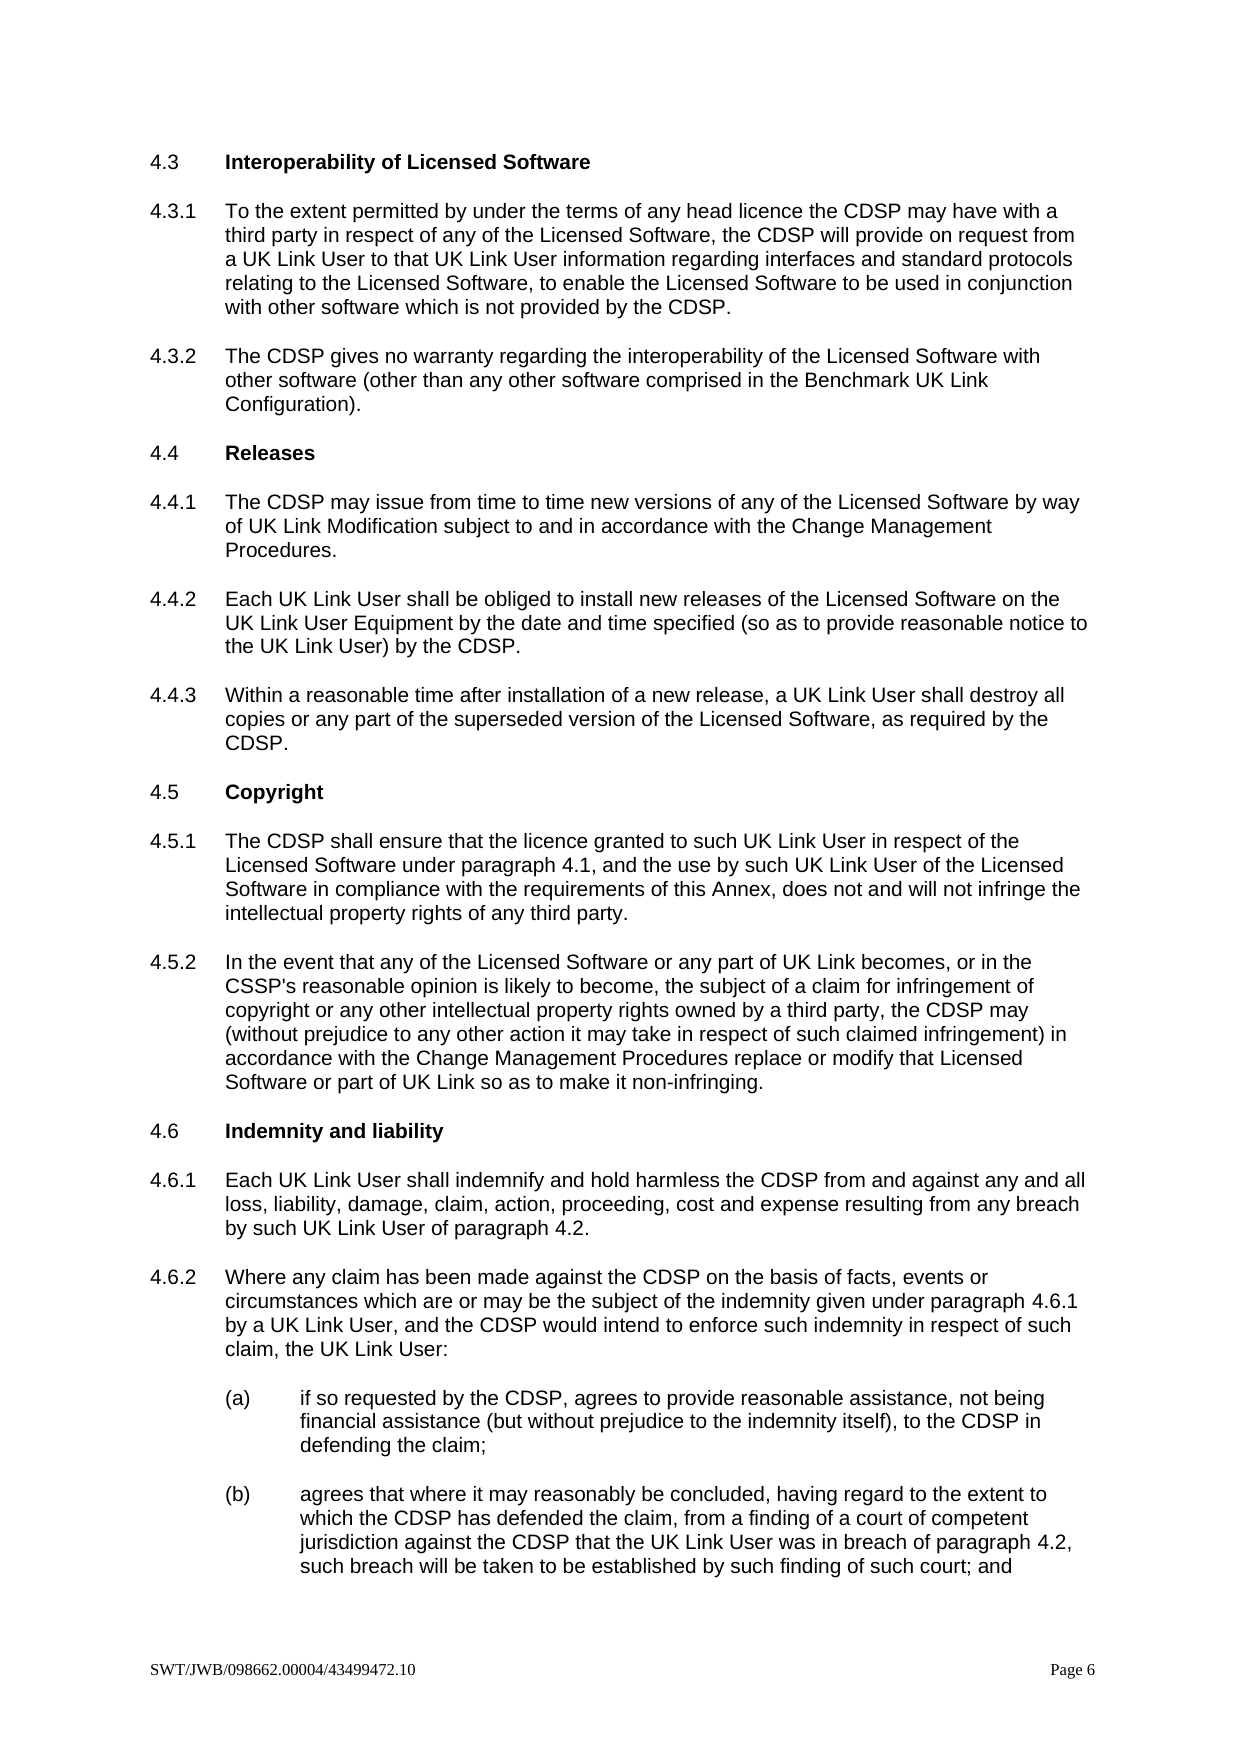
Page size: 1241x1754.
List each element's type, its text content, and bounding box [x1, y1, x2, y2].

subtitle In the event that any of the Licensed Software or any part of UK Link becomes, or in the CSSP's reasonable opinion is likely to become, the subject of a claim for infringement of copyright or any other intellectual property rights owned by a third party, the CDSP may (without prejudice to any other action it may take in respect of such claimed infringement) in accordance with the Change Management Procedures replace or modify that Licensed Software or part of UK Link so as to make it non-infringing. [150, 950, 1090, 1094]
subtitle Copyright [150, 780, 1090, 804]
subtitle The CDSP gives no warranty regarding the interoperability of the Licensed Software with other software (other than any other software comprised in the Benchmark UK Link Configuration). [150, 344, 1090, 416]
subtitle To the extent permitted by under the terms of any head licence the CDSP may have with a third party in respect of any of the Licensed Software, the CDSP will provide on request from a UK Link User to that UK Link User information regarding interfaces and standard protocols relating to the Licensed Software, to enable the Licensed Software to be used in conjunction with other software which is not provided by the CDSP. [150, 199, 1090, 319]
subtitle Releases [150, 441, 1090, 464]
subtitle Indemnity and liability [150, 1119, 1090, 1143]
subtitle Interoperability of Licensed Software [150, 150, 1090, 174]
subtitle Each UK Link User shall indemnify and hold harmless the CDSP from and against any and all loss, liability, damage, claim, action, proceeding, cost and expense resulting from any breach by such UK Link User of paragraph 4.2. [150, 1168, 1090, 1239]
subtitle Where any claim has been made against the CDSP on the basis of facts, events or circumstances which are or may be the subject of the indemnity given under paragraph 4.6.1 by a UK Link User, and the CDSP would intend to enforce such indemnity in respect of such claim, the UK Link User: [150, 1264, 1090, 1360]
subtitle if so requested by the CDSP, agrees to provide reasonable assistance, not being financial assistance (but without prejudice to the indemnity itself), to the CDSP in defending the claim; [225, 1385, 1090, 1457]
subtitle agrees that where it may reasonably be concluded, having regard to the extent to which the CDSP has defended the claim, from a finding of a court of competent jurisdiction against the CDSP that the UK Link User was in breach of paragraph 4.2, such breach will be taken to be established by such finding of such court; and [225, 1482, 1090, 1578]
subtitle The CDSP may issue from time to time new versions of any of the Licensed Software by way of UK Link Modification subject to and in accordance with the Change Management Procedures. [150, 489, 1090, 561]
subtitle Each UK Link User shall be obliged to install new releases of the Licensed Software on the UK Link User Equipment by the date and time specified (so as to provide reasonable notice to the UK Link User) by the CDSP. [150, 586, 1090, 658]
subtitle Within a reasonable time after installation of a new release, a UK Link User shall destroy all copies or any part of the superseded version of the Licensed Software, as required by the CDSP. [150, 683, 1090, 755]
subtitle The CDSP shall ensure that the licence granted to such UK Link User in respect of the Licensed Software under paragraph 4.1, and the use by such UK Link User of the Licensed Software in compliance with the requirements of this Annex, does not and will not infringe the intellectual property rights of any third party. [150, 829, 1090, 925]
